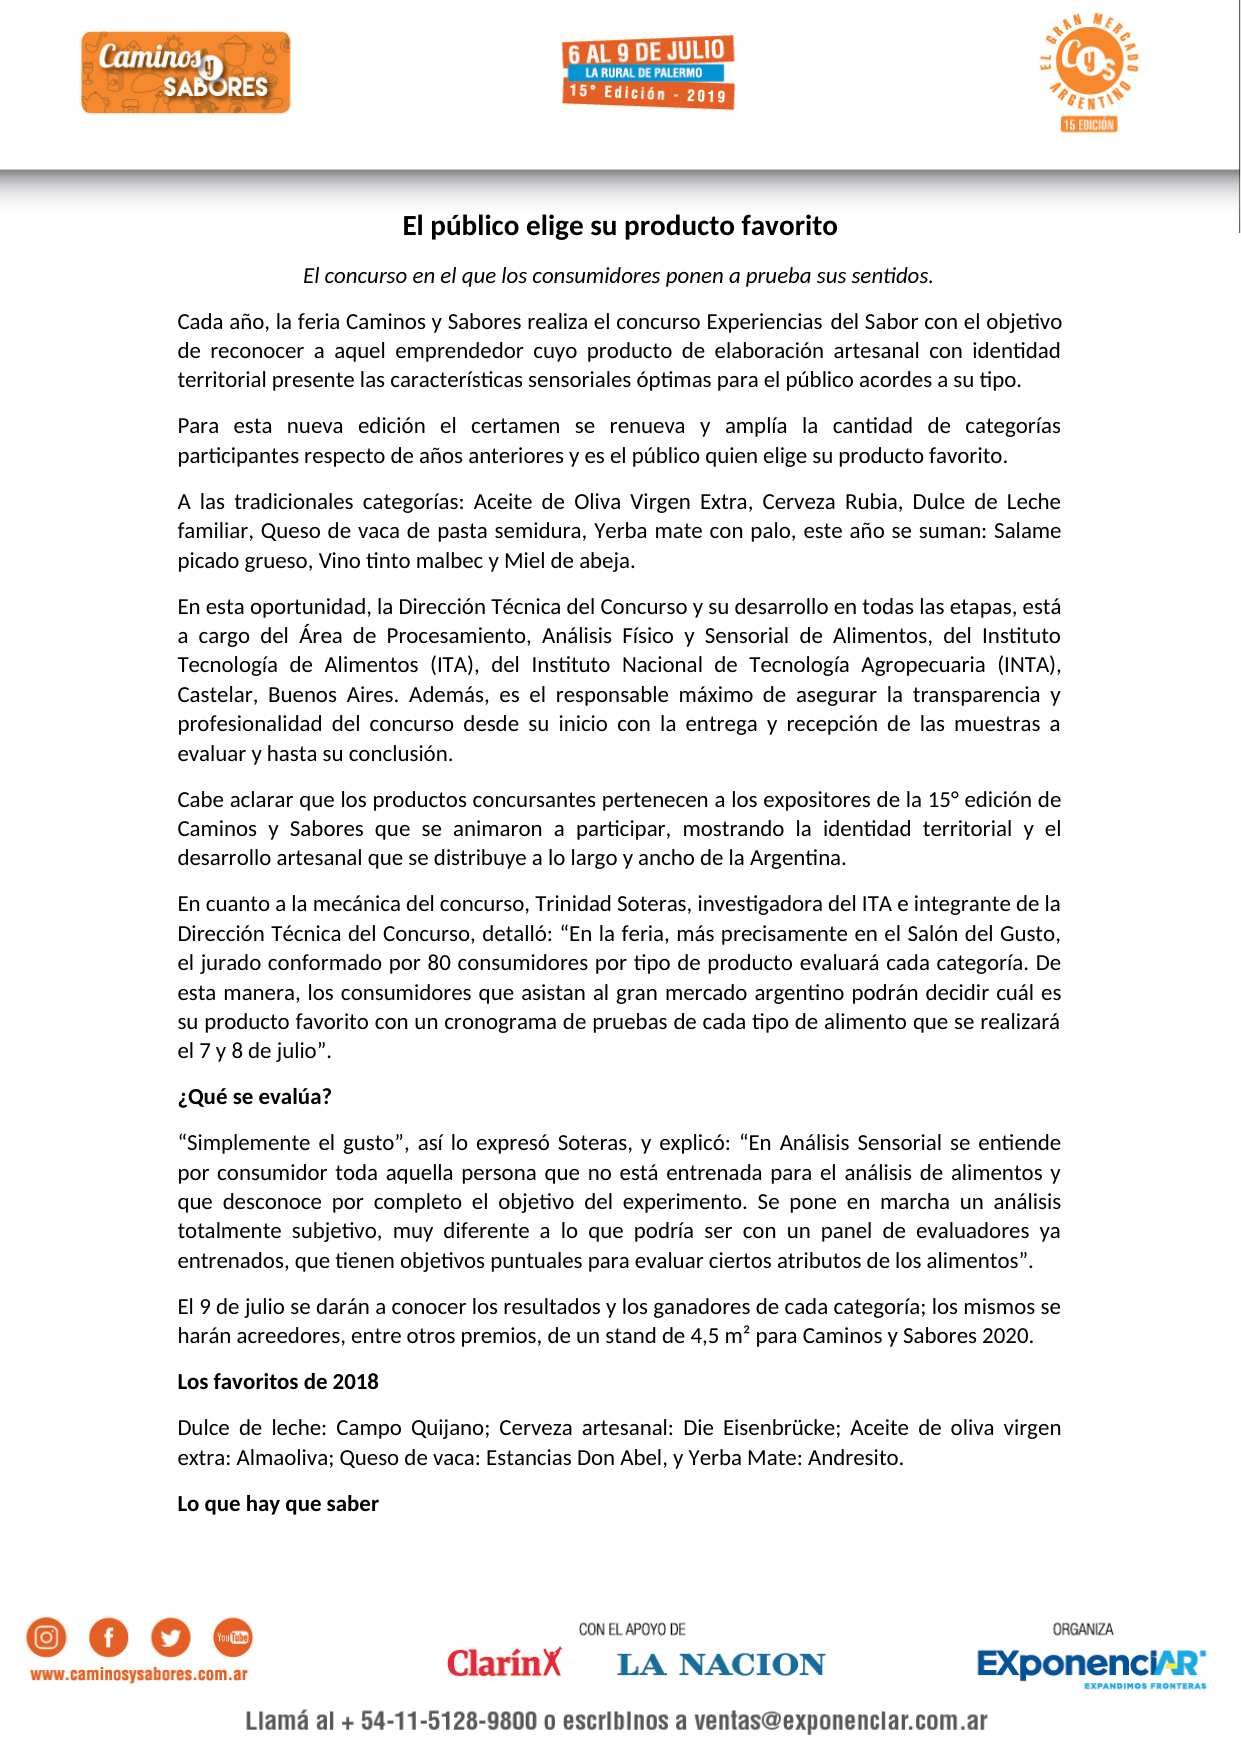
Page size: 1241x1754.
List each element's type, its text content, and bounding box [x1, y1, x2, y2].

text Cabe aclarar que los productos concursantes pertenecen a los expositores de la 15° edición de Caminos y Sabores que se animaron a participar, mostrando la identidad territorial y el desarrollo artesanal que se distribuye a lo largo y ancho de la Argentina. [177, 785, 1063, 872]
text En cuanto a la mecánica del concurso, Trinidad Soteras, investigadora del ITA e integrante de la Dirección Técnica del Concurso, detalló: “En la feria, más precisamente en el Salón del Gusto, el jurado conformado por 80 consumidores por tipo de producto evaluará cada categoría. De esta manera, los consumidores que asistan al gran mercado argentino podrán decidir cuál es su producto favorito con un cronograma de pruebas de cada tipo de alimento que se realizará el 7 y 8 de julio”. [177, 889, 1063, 1064]
text El concurso en el que los consumidores ponen a prueba sus sentidos. [177, 261, 1063, 289]
picture [0, 1581, 1241, 1754]
picture [0, 0, 1241, 233]
text Los favoritos de 2018 [177, 1367, 1063, 1396]
text Para esta nueva edición el certamen se renueva y amplía la cantidad de categorías participantes respecto de años anteriores y es el público quien elige su producto favorito. [177, 412, 1063, 469]
text A las tradicionales categorías: Aceite de Oliva Virgen Extra, Cerveza Rubia, Dulce de Leche familiar, Queso de vaca de pasta semidura, Yerba mate con palo, este año se suman: Salame picado grueso, Vino tinto malbec y Miel de abeja. [177, 487, 1063, 574]
text Cada año, la feria Caminos y Sabores realiza el concurso Experiencias del Sabor con el objetivo de reconocer a aquel emprendedor cuyo producto de elaboración artesanal con identidad territorial presente las características sensoriales óptimas para el público acordes a su tipo. [177, 307, 1063, 394]
text El 9 de julio se darán a conocer los resultados y los ganadores de cada categoría; los mismos se harán acreedores, entre otros premios, de un stand de 4,5 m² para Caminos y Sabores 2020. [177, 1292, 1063, 1349]
text Lo que hay que saber [177, 1489, 1063, 1517]
text El público elige su producto favorito [177, 207, 1063, 242]
text En esta oportunidad, la Dirección Técnica del Concurso y su desarrollo en todas las etapas, está a cargo del Área de Procesamiento, Análisis Físico y Sensorial de Alimentos, del Instituto Tecnología de Alimentos (ITA), del Instituto Nacional de Tecnología Agropecuaria (INTA), Castelar, Buenos Aires. Además, es el responsable máximo de asegurar la transparencia y profesionalidad del concurso desde su inicio con la entrega y recepción de las muestras a evaluar y hasta su conclusión. [177, 592, 1063, 767]
text ¿Qué se evalúa? [177, 1082, 1063, 1111]
text “Simplemente el gusto”, así lo expresó Soteras, y explicó: “En Análisis Sensorial se entiende por consumidor toda aquella persona que no está entrenada para el análisis de alimentos y que desconoce por completo el objetivo del experimento. Se pone en marcha un análisis totalmente subjetivo, muy diferente a lo que podría ser con un panel de evaluadores ya entrenados, que tienen objetivos puntuales para evaluar ciertos atributos de los alimentos”. [177, 1128, 1063, 1274]
text Dulce de leche: Campo Quijano; Cerveza artesanal: Die Eisenbrücke; Aceite de oliva virgen extra: Almaoliva; Queso de vaca: Estancias Don Abel, y Yerba Mate: Andresito. [177, 1413, 1063, 1471]
